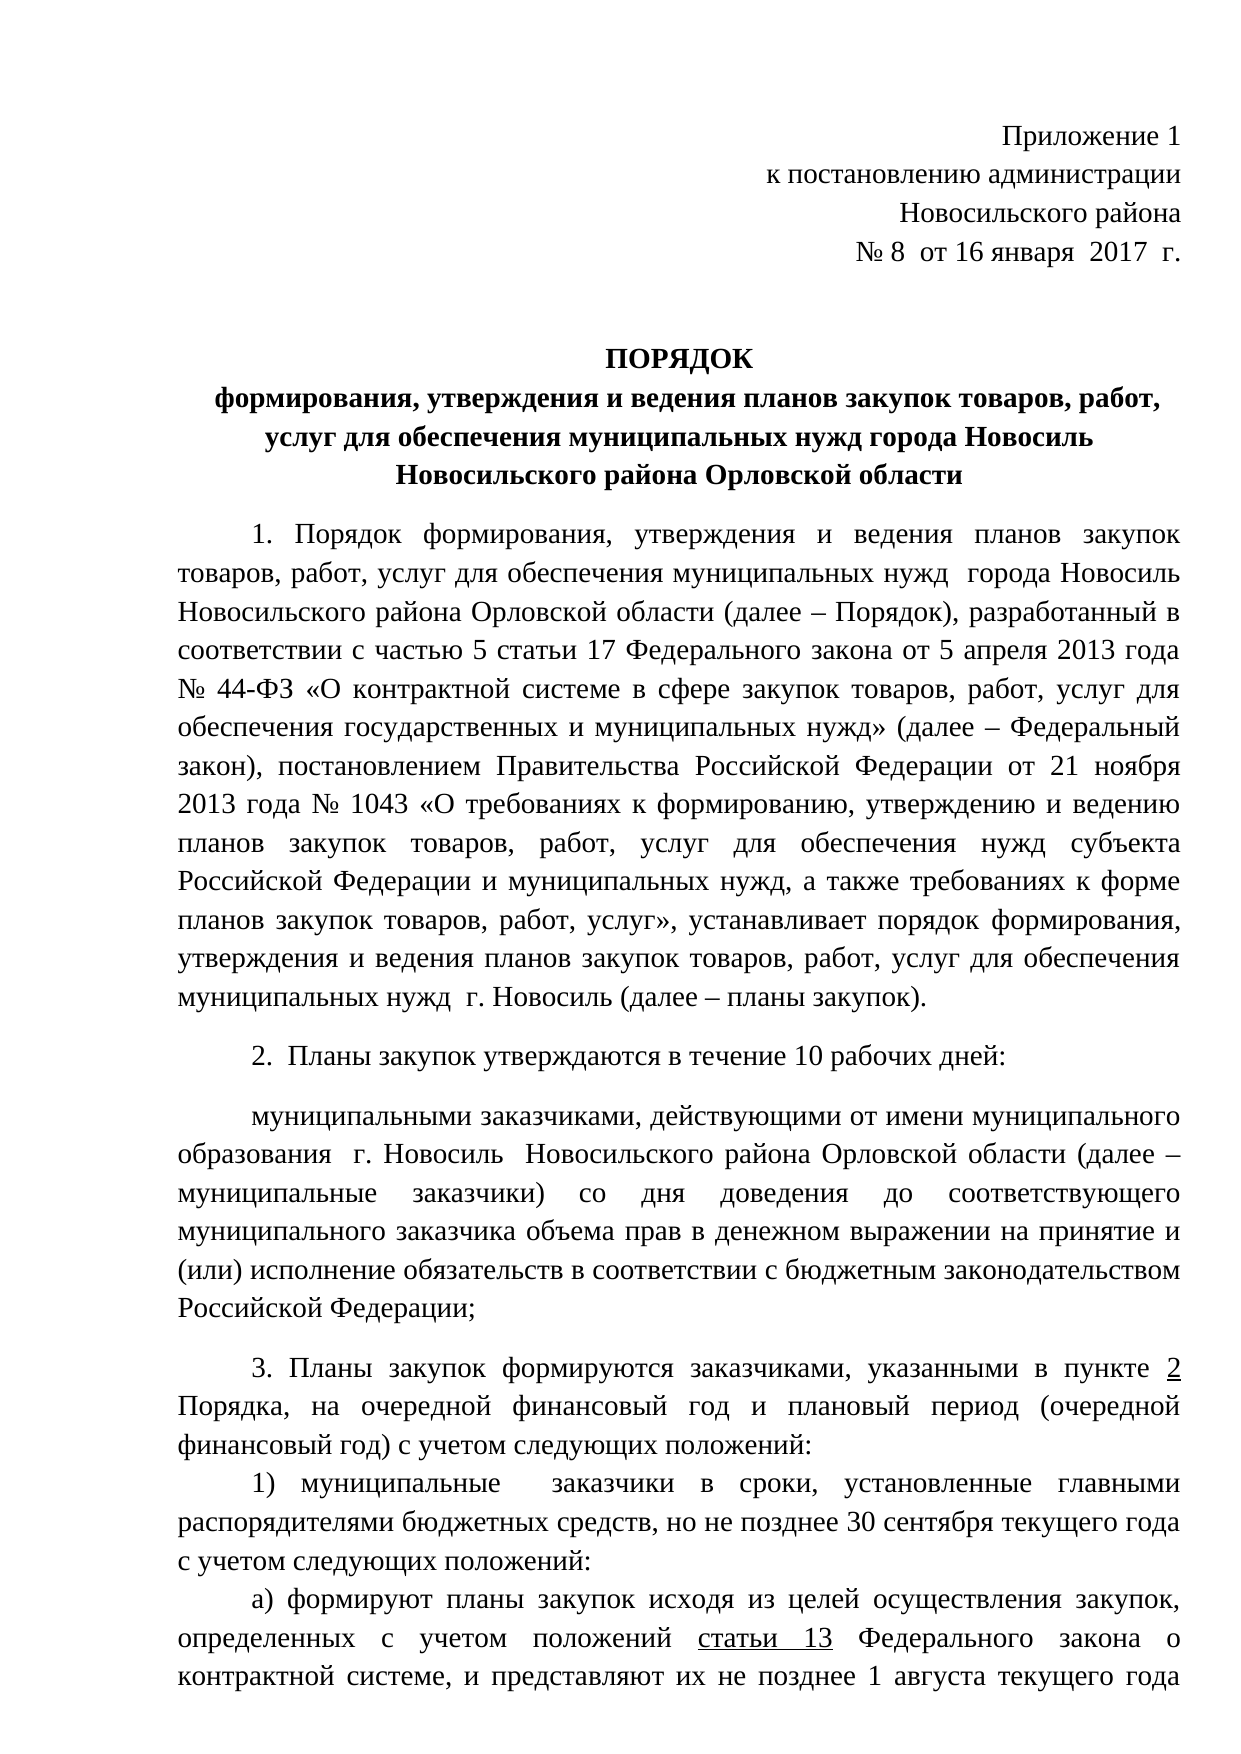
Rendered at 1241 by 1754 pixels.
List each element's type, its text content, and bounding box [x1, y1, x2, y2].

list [177, 1581, 1181, 1692]
list 3. Планы закупок формируются заказчиками, указанными в пункте 2 Порядка, на очередной финансовый год и плановый период (очередной финансовый год) с учетом следующих положений: [177, 1350, 1181, 1461]
text 2. Планы закупок утверждаются в течение 10 рабочих дней: [177, 1038, 1181, 1072]
text 1. Порядок формирования, утверждения и ведения планов закупок товаров, работ, услуг для обеспечения муниципальных нужд города Новосиль Новосильского района Орловской области (далее – Порядок), разработанный в соответствии с частью 5 статьи 17 Федерального закона от 5 апреля 2013 года № 44-ФЗ «О контрактной системе в сфере закупок товаров, работ, услуг для обеспечения государственных и муниципальных нужд» (далее – Федеральный закон), постановлением Правительства Российской Федерации от 21 ноября 2013 года № 1043 «О требованиях к формированию, утверждению и ведению планов закупок товаров, работ, услуг для обеспечения нужд субъекта Российской Федерации и муниципальных нужд, а также требованиях к форме планов закупок товаров, работ, услуг», устанавливает порядок формирования, утверждения и ведения планов закупок товаров, работ, услуг для обеспечения муниципальных нужд г. Новосиль (далее – планы закупок). [177, 517, 1181, 1013]
text Приложение 1 к постановлению администрации Новосильского района № 8 от 16 января 2017 г. [177, 118, 1181, 267]
text ПОРЯДОК формирования, утверждения и ведения планов закупок товаров, работ, услуг для обеспечения муниципальных нужд города Новосиль Новосильского района Орловской области [177, 342, 1181, 491]
list 1) муниципальные заказчики в сроки, установленные главными распорядителями бюджетных средств, но не позднее 30 сентября текущего года с учетом следующих положений: [177, 1466, 1181, 1576]
text муниципальными заказчиками, действующими от имени муниципального образования г. Новосиль Новосильского района Орловской области (далее – муниципальные заказчики) со дня доведения до соответствующего муниципального заказчика объема прав в денежном выражении на принятие и (или) исполнение обязательств в соответствии с бюджетным законодательством Российской Федерации; [177, 1098, 1181, 1324]
